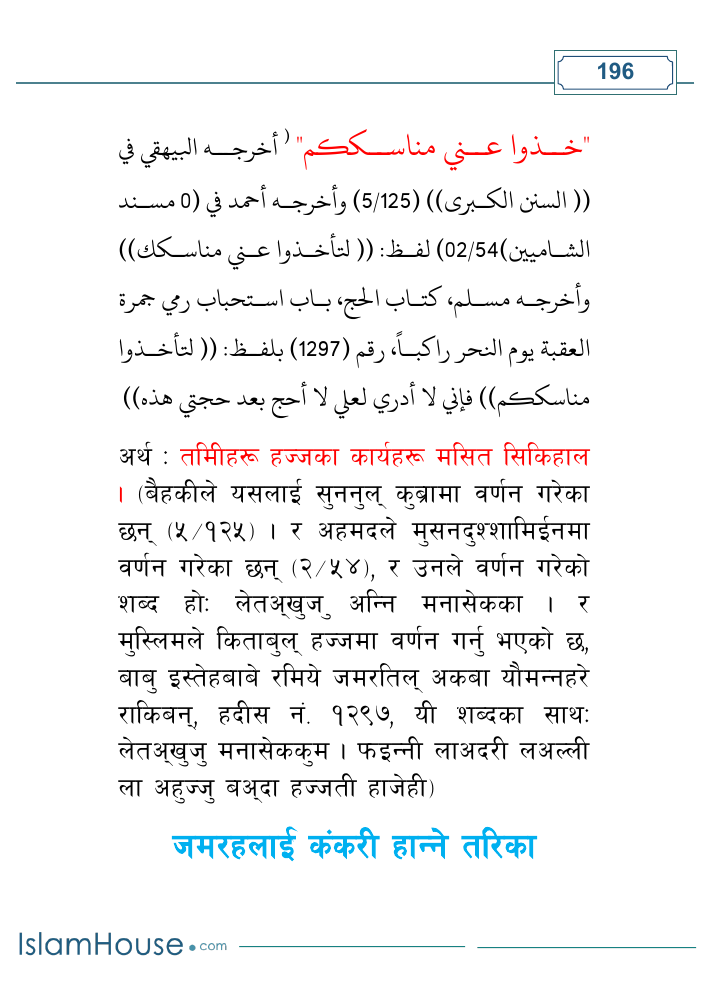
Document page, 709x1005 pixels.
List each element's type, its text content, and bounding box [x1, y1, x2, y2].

text hd/xnfO{ s+s/L xfGg] tl/sf [118, 825, 591, 868]
text cy{ M tldLx¿ xHhsf sfo{x¿ dl;t l;lsxfn . -a}xsLn] o;nfO{ ;'gg'n\ s'a|fdf j0f{g u/]sf 5g\ -%÷!@%_ . / cxdbn] d';gb'ZzfldO{gdf j0f{g u/]sf 5g\ -@÷%$_, / pgn] j0f{g u/]sf] zAb xf]M n]tc\v'h' clGg dgf;]ssf . / d'l:ndn] lstfa'n\ xHhdf j0f{g ug'{ ePsf] 5, afa' O:t]xafa] /ldo] hd/ltn\ csaf of}dGgx/] /flsag\, xbL; g+= !@(&, oL zAbsf ;fyM n]tc\v'h' dgf;]ss'd . kmOGgL nfcb/L ncNnL nf cx'Hh' ac\bf xHhtL xfh]xL_ [118, 441, 591, 806]
picture [12, 928, 466, 961]
text "خذوا عني مناسككم" ( أخرجه البيهقي في (( السنن الكبرى)) (5/125) وأخرجه أحمد في (0 مسند الشاميين)02/54) لفظ: (( لتأخذوا عني مناسكك)) وأخرجه مسلم، كتاب الحج، باب استحباب رمي جمرة العقبة يوم النحر راكباً، رقم (1297) بلفظ: (( لتأخذوا مناسككم)) فإني لا أدري لعلي لا أحج بعد حجتي هذه)) [118, 118, 591, 421]
picture [471, 929, 697, 962]
